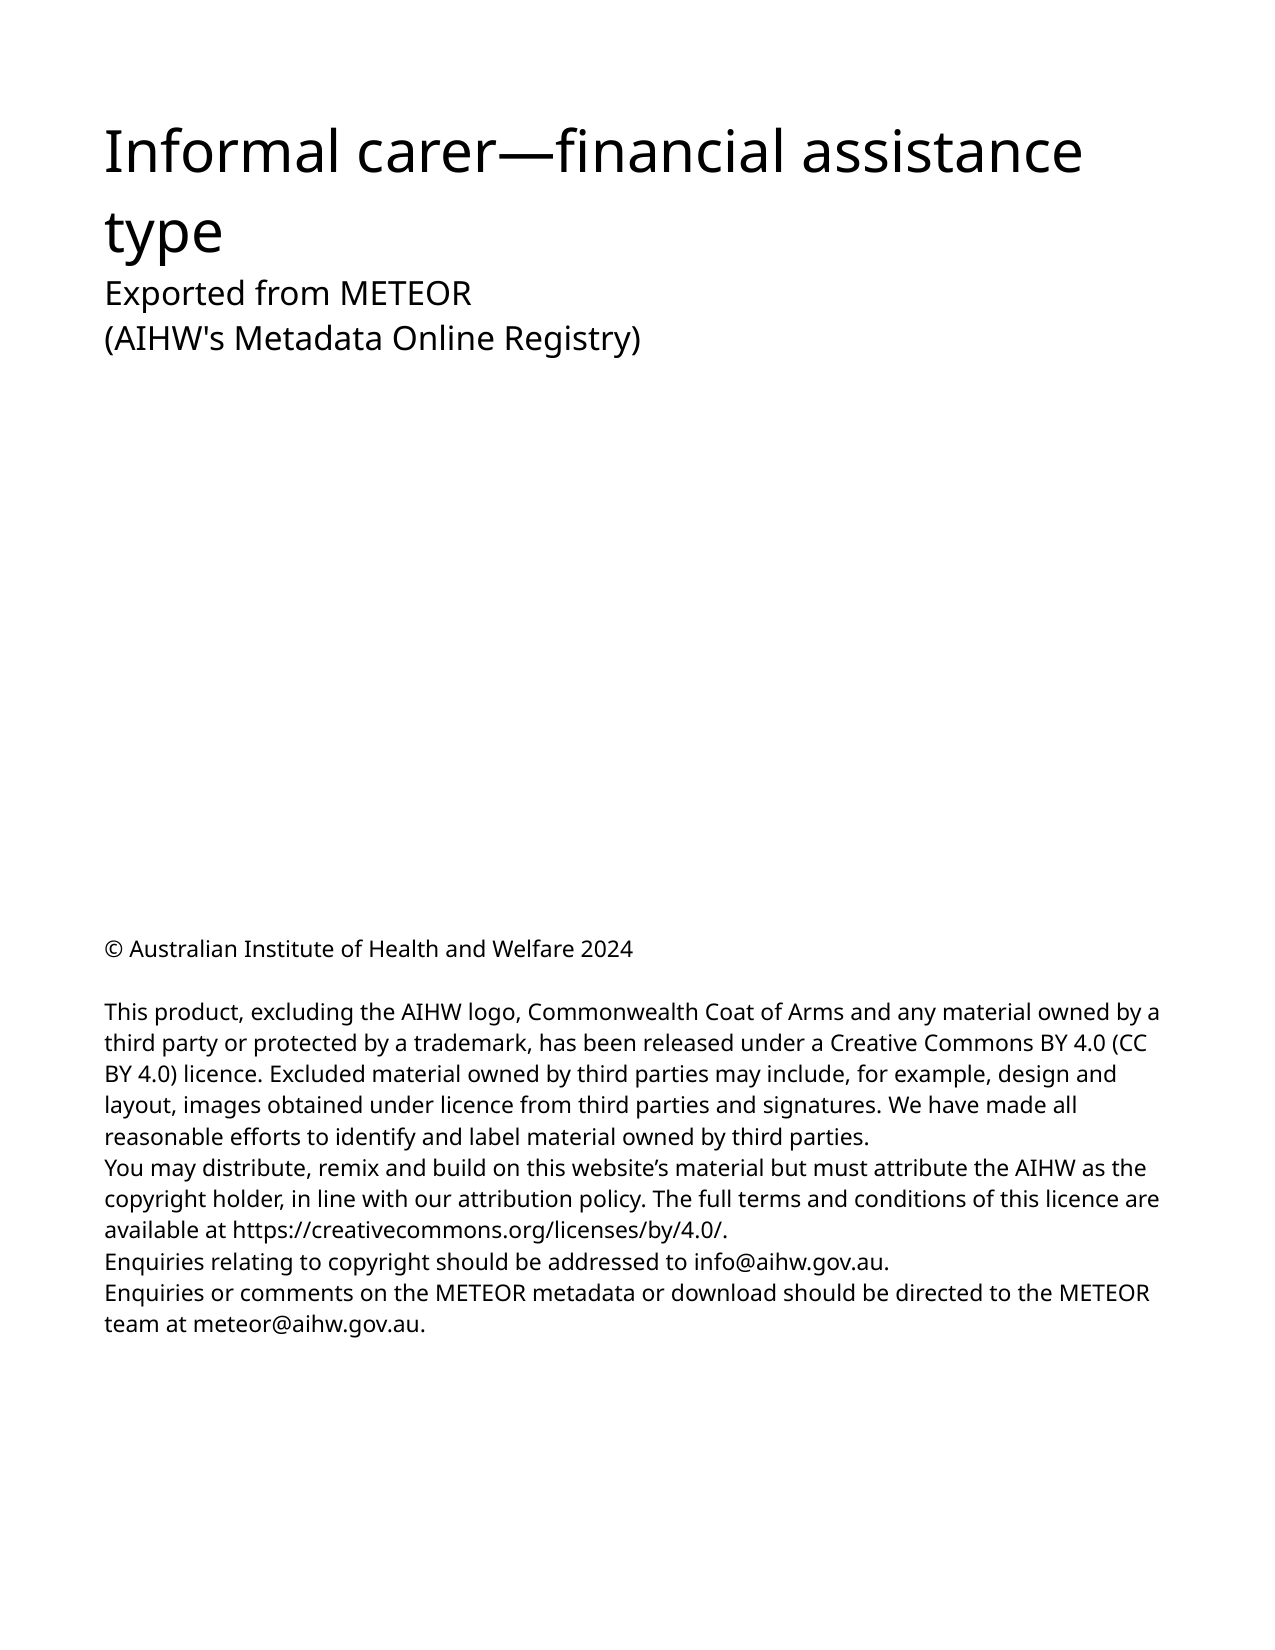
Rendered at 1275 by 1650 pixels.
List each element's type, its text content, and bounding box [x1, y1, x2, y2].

text This product, excluding the AIHW logo, Commonwealth Coat of Arms and any material owned by a third party or protected by a trademark, has been released under a Creative Commons BY 4.0 (CC BY 4.0) licence. Excluded material owned by third parties may include, for example, design and layout, images obtained under licence from third parties and signatures. We have made all reasonable efforts to identify and label material owned by third parties. [104, 996, 1171, 1152]
subtitle Exported from METEOR [104, 269, 1171, 315]
title Informal carer—financial assistance type [104, 110, 1171, 269]
text Enquiries or comments on the METEOR metadata or download should be directed to the METEOR team at meteor@aihw.gov.au. [104, 1277, 1171, 1339]
text Enquiries relating to copyright should be addressed to info@aihw.gov.au. [104, 1246, 1171, 1277]
text You may distribute, remix and build on this website’s material but must attribute the AIHW as the copyright holder, in line with our attribution policy. The full terms and conditions of this licence are available at https://creativecommons.org/licenses/by/4.0/. [104, 1152, 1171, 1246]
subtitle (AIHW's Metadata Online Registry) [104, 315, 1171, 360]
text © Australian Institute of Health and Welfare 2024 [104, 933, 1171, 964]
